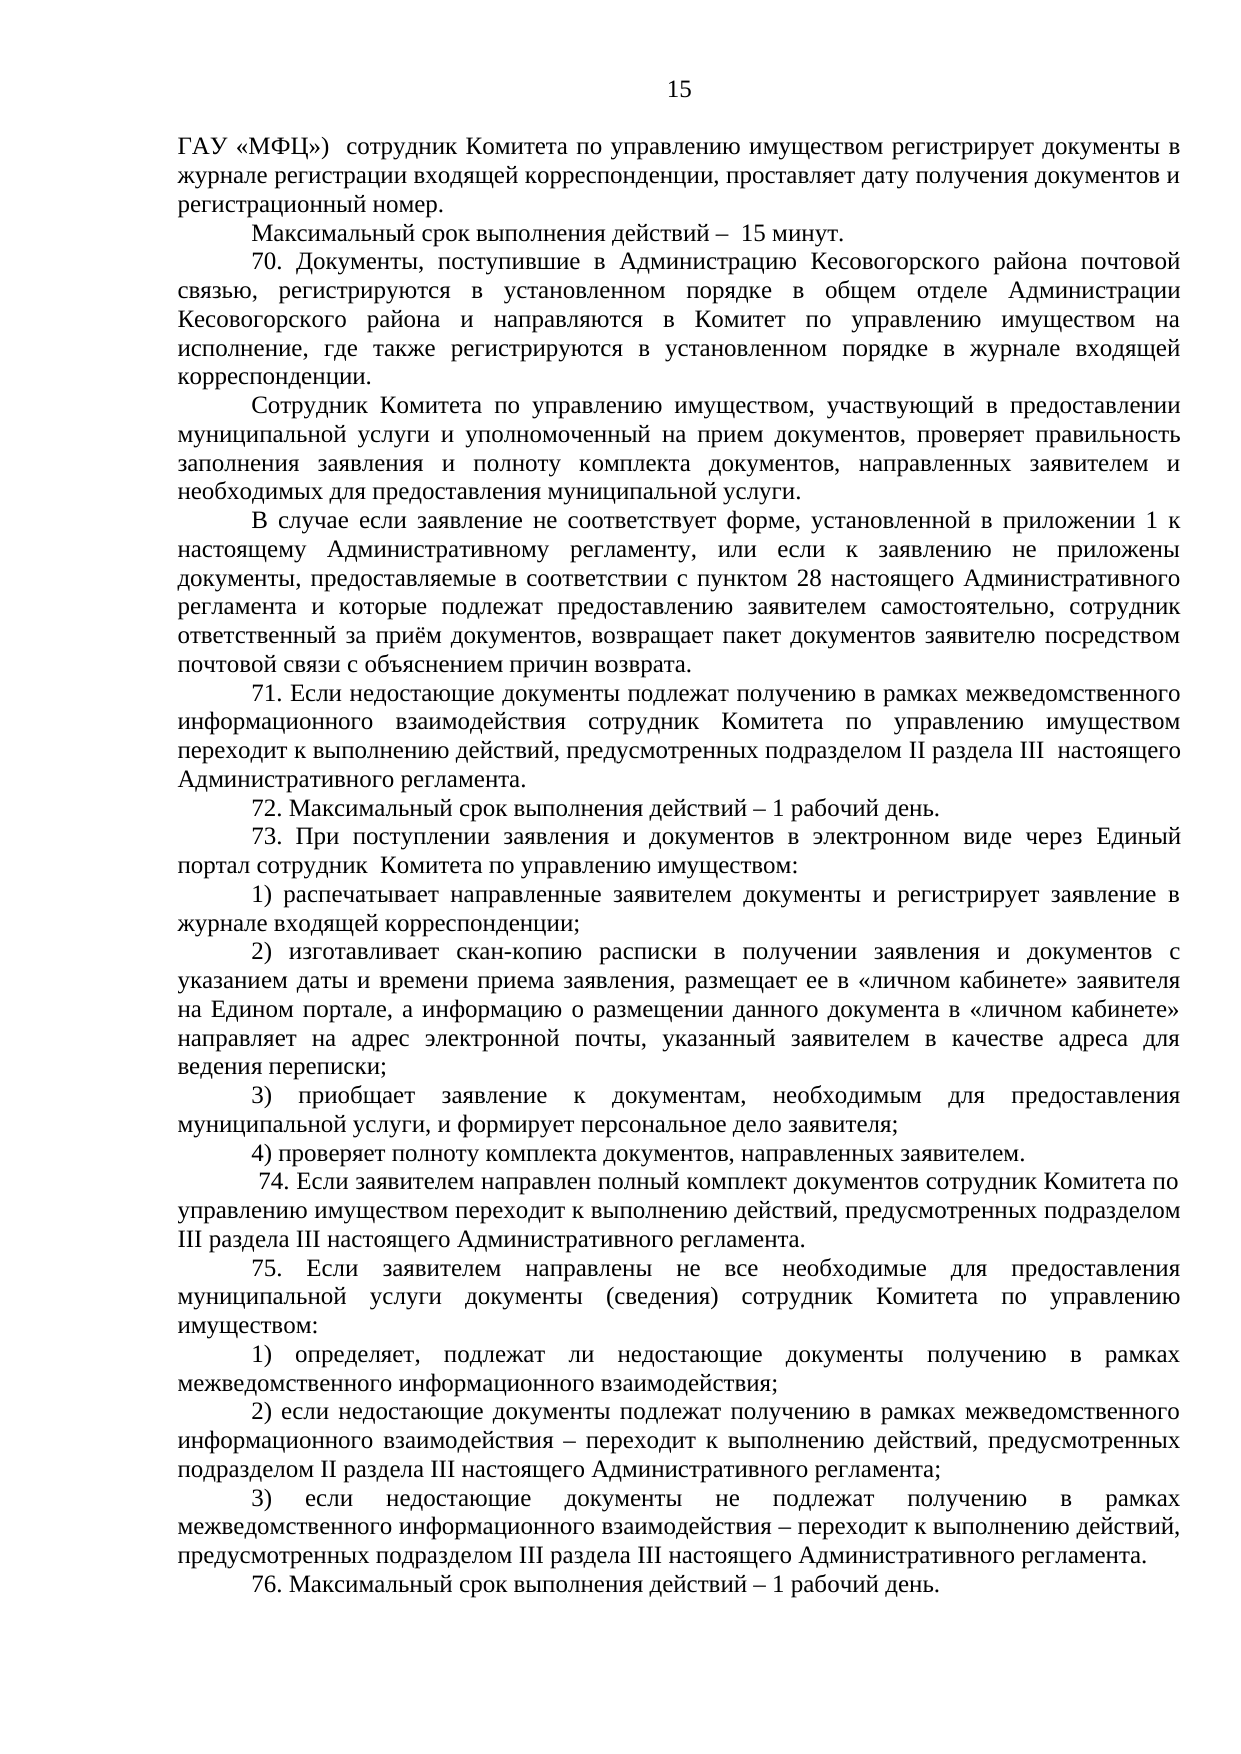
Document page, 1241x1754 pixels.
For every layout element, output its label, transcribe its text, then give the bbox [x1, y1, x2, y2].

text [177, 131, 1181, 218]
text 72. Максимальный срок выполнения действий – 1 рабочий день. [177, 793, 1181, 821]
text 71. Если недостающие документы подлежат получению в рамках межведомственного информационного взаимодействия сотрудник Комитета по управлению имуществом переходит к выполнению действий, предусмотренных подразделом II раздела III настоящего Административного регламента. [177, 678, 1181, 793]
text Сотрудник Комитета по управлению имуществом, участвующий в предоставлении муниципальной услуги и уполномоченный на прием документов, проверяет правильность заполнения заявления и полноту комплекта документов, направленных заявителем и необходимых для предоставления муниципальной услуги. [177, 390, 1181, 505]
text 3) приобщает заявление к документам, необходимым для предоставления муниципальной услуги, и формирует персональное дело заявителя; [177, 1080, 1181, 1138]
text Максимальный срок выполнения действий – 15 минут. [177, 218, 1181, 246]
text 73. При поступлении заявления и документов в электронном виде через Единый портал сотрудник Комитета по управлению имуществом: [177, 821, 1181, 879]
text 76. Максимальный срок выполнения действий – 1 рабочий день. [177, 1569, 1181, 1598]
text 1) распечатывает направленные заявителем документы и регистрирует заявление в журнале входящей корреспонденции; [177, 879, 1181, 936]
text В случае если заявление не соответствует форме, установленной в приложении 1 к настоящему Административному регламенту, или если к заявлению не приложены документы, предоставляемые в соответствии с пунктом 28 настоящего Административного регламента и которые подлежат предоставлению заявителем самостоятельно, сотрудник ответственный за приём документов, возвращает пакет документов заявителю посредством почтовой связи с объяснением причин возврата. [177, 505, 1181, 678]
text 75. Если заявителем направлены не все необходимые для предоставления муниципальной услуги документы (сведения) сотрудник Комитета по управлению имуществом: [177, 1253, 1181, 1339]
text 2) изготавливает скан-копию расписки в получении заявления и документов с указанием даты и времени приема заявления, размещает ее в «личном кабинете» заявителя на Едином портале, а информацию о размещении данного документа в «личном кабинете» направляет на адрес электронной почты, указанный заявителем в качестве адреса для ведения переписки; [177, 936, 1181, 1080]
text 70. Документы, поступившие в Администрацию Кесовогорского района почтовой связью, регистрируются в установленном порядке в общем отделе Администрации Кесовогорского района и направляются в Комитет по управлению имуществом на исполнение, где также регистрируются в установленном порядке в журнале входящей корреспонденции. [177, 246, 1181, 390]
text 1) определяет, подлежат ли недостающие документы получению в рамках межведомственного информационного взаимодействия; [177, 1339, 1181, 1396]
text 4) проверяет полноту комплекта документов, направленных заявителем. [177, 1138, 1181, 1166]
text 3) если недостающие документы не подлежат получению в рамках межведомственного информационного взаимодействия – переходит к выполнению действий, предусмотренных подразделом III раздела III настоящего Административного регламента. [177, 1483, 1181, 1569]
text 2) если недостающие документы подлежат получению в рамках межведомственного информационного взаимодействия – переходит к выполнению действий, предусмотренных подразделом II раздела III настоящего Административного регламента; [177, 1396, 1181, 1483]
text 74. Если заявителем направлен полный комплект документов сотрудник Комитета по управлению имуществом переходит к выполнению действий, предусмотренных подразделом III раздела III настоящего Административного регламента. [177, 1166, 1181, 1253]
